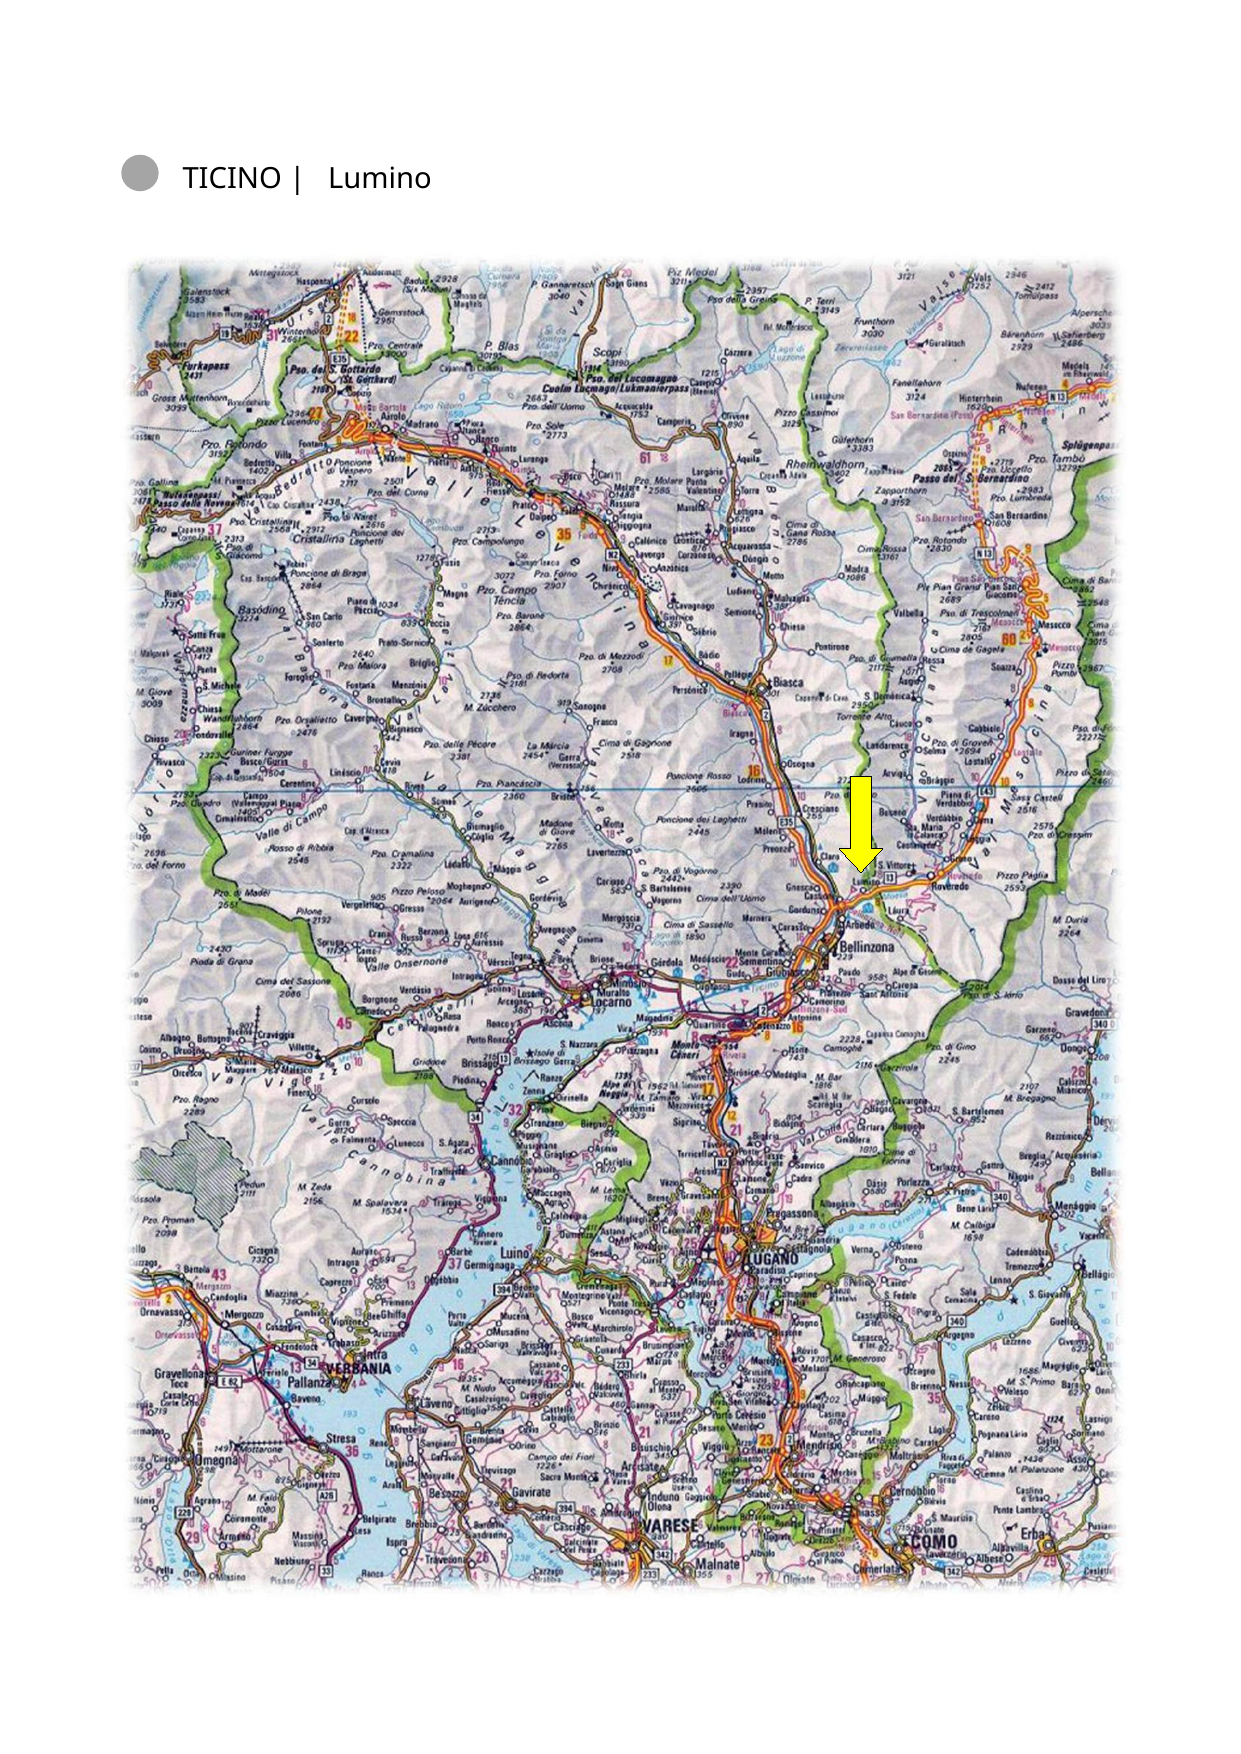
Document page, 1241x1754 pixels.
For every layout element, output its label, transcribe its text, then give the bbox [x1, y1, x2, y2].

text TICINO | Lumino [137, 158, 1122, 197]
picture [88, 231, 1152, 1634]
